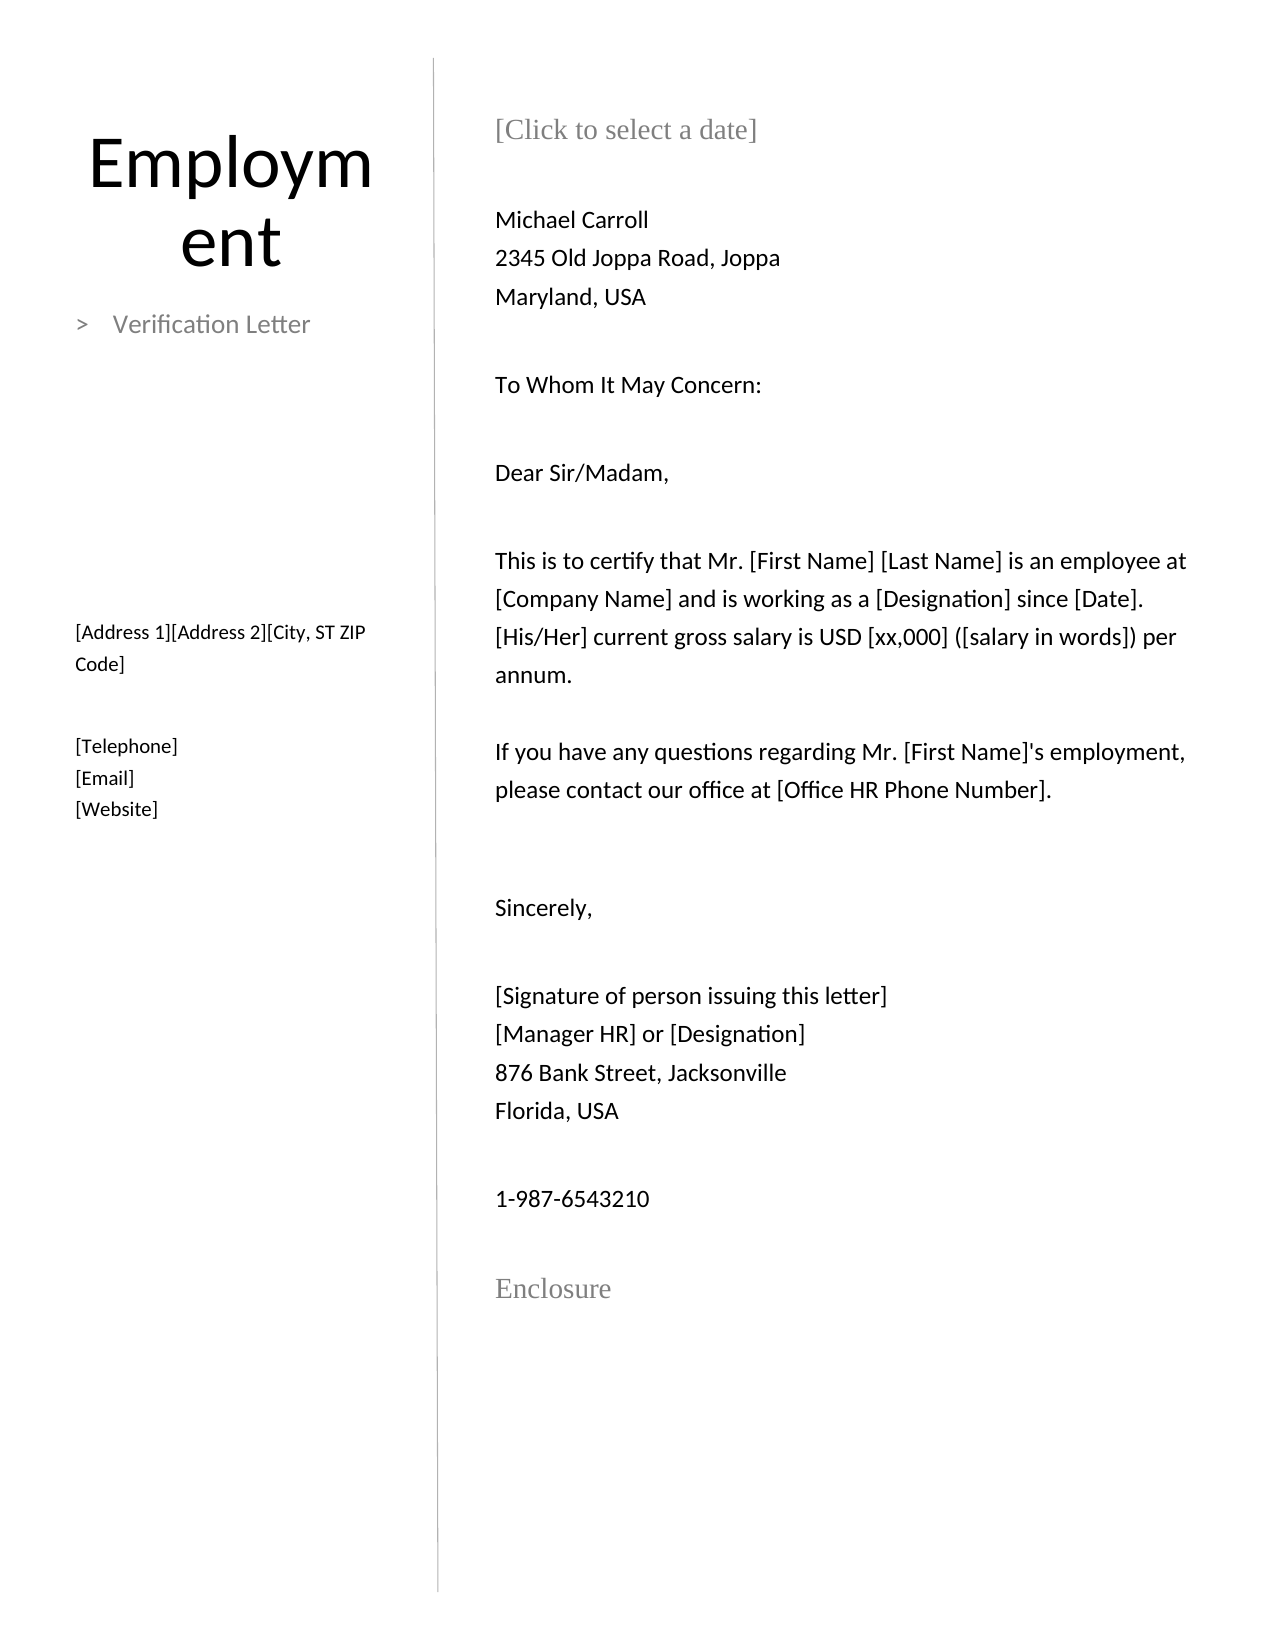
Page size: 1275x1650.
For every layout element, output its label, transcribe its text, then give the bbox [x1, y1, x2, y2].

text 1-987-6543210 [495, 1183, 1200, 1213]
text Enclosure [495, 1271, 1200, 1305]
text To Whom It May Concern: [495, 369, 1200, 399]
text This is to certify that Mr. [First Name] [Last Name] is an employee at [Company Name] and is working as a [Designation] since [Date]. [His/Her] current gross salary is USD [xx,000] ([salary in words]) per annum. If you have any questions regarding Mr. [First Name]'s employment, please contact our office at [Office HR Phone Number]. [495, 545, 1200, 836]
text Dear Sir/Madam, [495, 457, 1200, 487]
text Michael Carroll 2345 Old Joppa Road, Joppa Maryland, USA [495, 204, 1200, 311]
text [Signature of person issuing this letter] [Manager HR] or [Designation] 876 Bank Street, Jacksonville Florida, USA [495, 981, 1200, 1125]
text Sincerely, [495, 892, 1200, 923]
